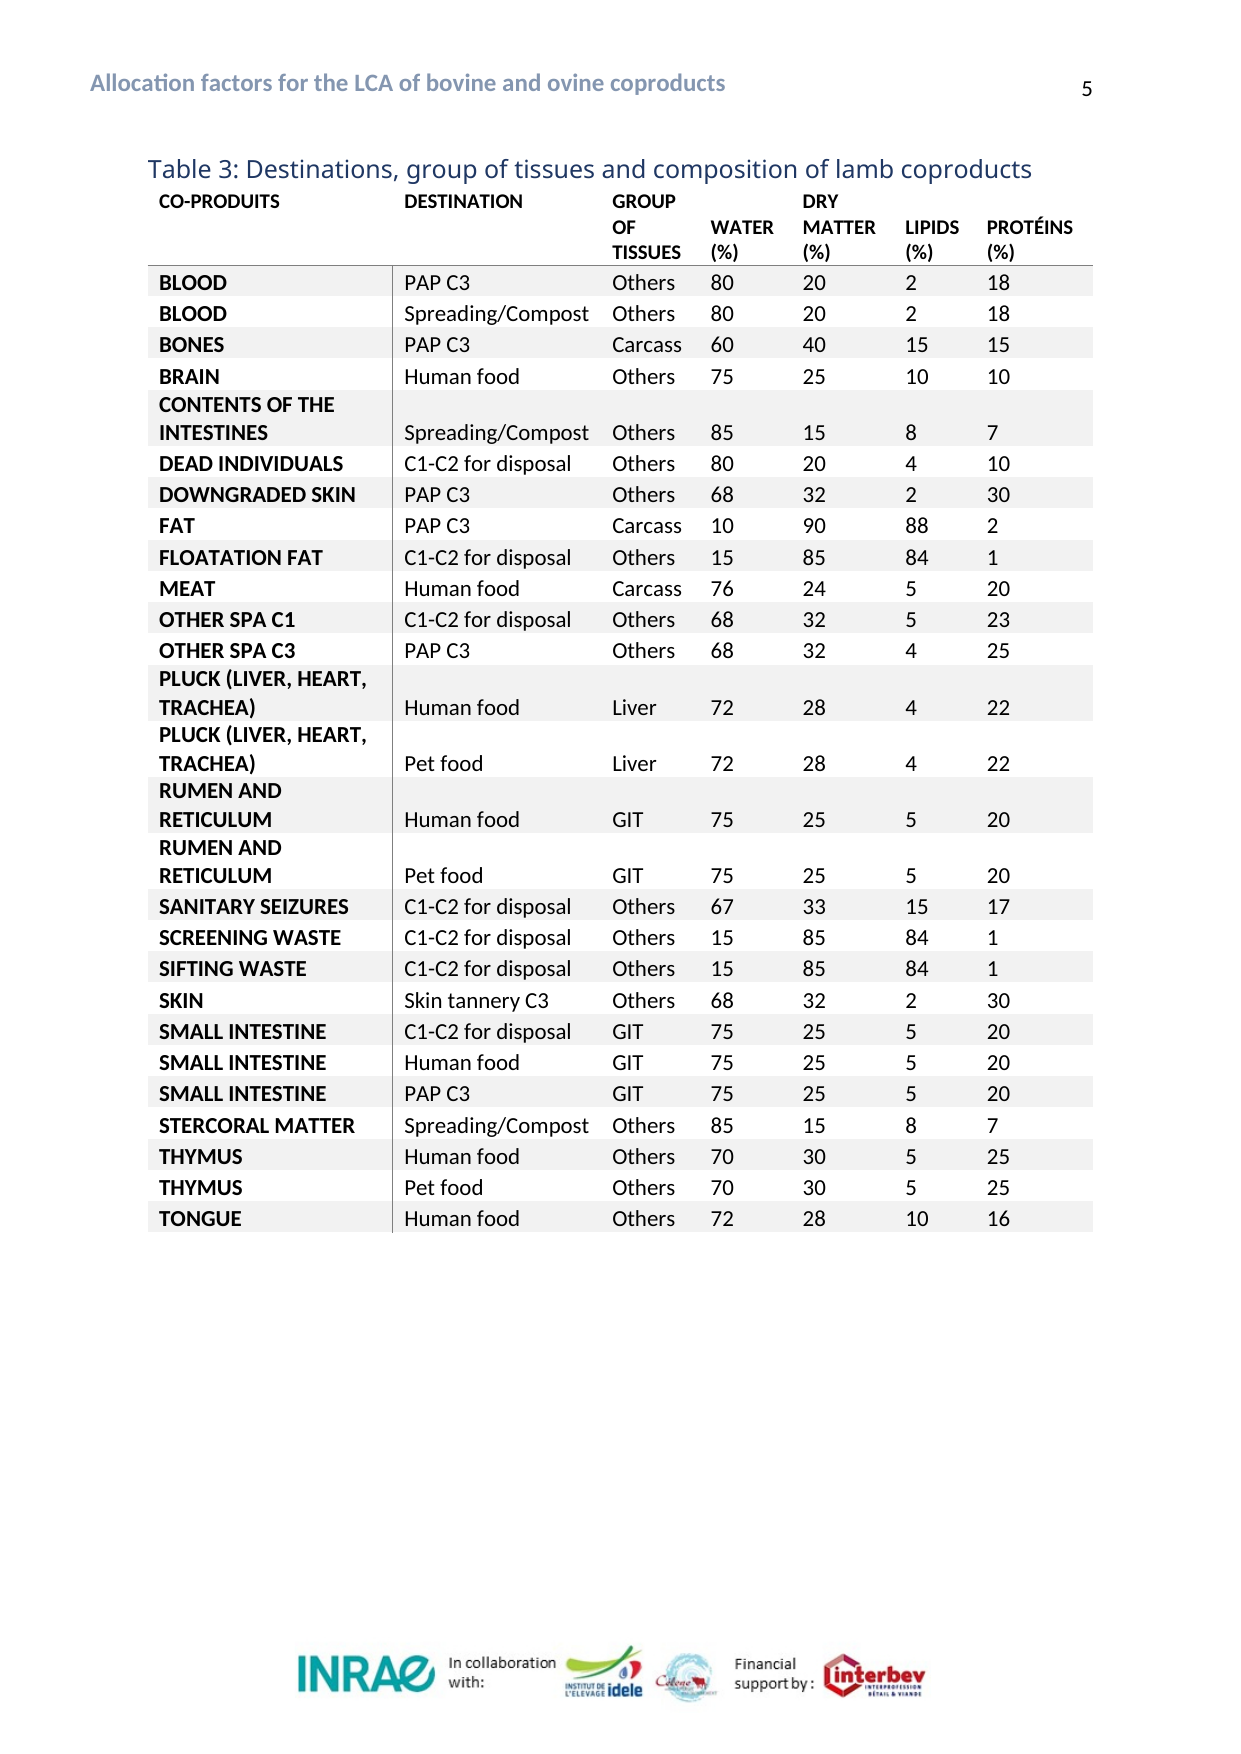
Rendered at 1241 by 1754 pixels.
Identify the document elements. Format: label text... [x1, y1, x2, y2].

table_cell Spreading/Compost [393, 1108, 601, 1139]
table_cell Dead individuals [148, 446, 392, 477]
table_header DRY MATTER (%) [791, 189, 894, 265]
table_cell C1-C2 for disposal [393, 920, 601, 951]
table_cell PAP C3 [393, 633, 601, 664]
table_cell C1-C2 for disposal [393, 951, 601, 982]
table_cell 2 [975, 508, 1093, 539]
table_cell 25 [791, 359, 894, 390]
table_cell Sifting waste [148, 951, 392, 982]
table_cell Blood [148, 296, 392, 327]
table_cell C1-C2 for disposal [393, 1014, 601, 1045]
table_cell C1-C2 for disposal [393, 889, 601, 920]
table_cell 72 [699, 665, 791, 721]
table_cell Tongue [148, 1201, 392, 1232]
table_cell 85 [791, 540, 894, 571]
table_cell 32 [791, 633, 894, 664]
table_cell 33 [791, 889, 894, 920]
table_cell PAP C3 [393, 508, 601, 539]
table_cell Carcass [601, 508, 699, 539]
table_cell Pluck (liver, heart, trachea) [148, 665, 392, 721]
table_cell 4 [894, 721, 975, 777]
table_cell 75 [699, 833, 791, 889]
table_cell 68 [699, 477, 791, 508]
table_cell 18 [975, 266, 1093, 296]
table_cell Other spa c1 [148, 602, 392, 633]
table_cell 10 [699, 508, 791, 539]
table_cell Blood [148, 266, 392, 296]
table_cell 25 [975, 1170, 1093, 1201]
table_cell Skin tannery C3 [393, 983, 601, 1014]
table_cell 68 [699, 633, 791, 664]
table_cell Small intestine [148, 1045, 392, 1076]
table_cell 17 [975, 889, 1093, 920]
table_cell 75 [699, 1014, 791, 1045]
table_header Destination [393, 189, 601, 265]
table_cell 80 [699, 446, 791, 477]
table_cell 30 [791, 1139, 894, 1170]
table_cell 72 [699, 1201, 791, 1232]
table_cell 88 [894, 508, 975, 539]
table_cell 2 [894, 477, 975, 508]
table_cell Spreading/Compost [393, 296, 601, 327]
table_cell 2 [894, 983, 975, 1014]
table_cell Rumen and reticulum [148, 777, 392, 833]
table_cell Others [601, 920, 699, 951]
table_cell 85 [699, 1108, 791, 1139]
table_cell 84 [894, 951, 975, 982]
table_cell Thymus [148, 1139, 392, 1170]
table_cell 8 [894, 390, 975, 446]
table_cell 5 [894, 833, 975, 889]
table_cell 18 [975, 296, 1093, 327]
table_cell 85 [699, 390, 791, 446]
table_cell 10 [894, 359, 975, 390]
table_cell 25 [791, 777, 894, 833]
table_cell 20 [791, 296, 894, 327]
table_cell 7 [975, 390, 1093, 446]
table_cell GIT [601, 1076, 699, 1107]
table_cell PAP C3 [393, 1076, 601, 1107]
table_cell 68 [699, 602, 791, 633]
table_cell 23 [975, 602, 1093, 633]
table_cell Others [601, 266, 699, 296]
table_cell 60 [699, 327, 791, 358]
table_cell 15 [894, 889, 975, 920]
table_cell Others [601, 446, 699, 477]
table_cell Brain [148, 359, 392, 390]
table_cell Others [601, 889, 699, 920]
table_cell Human food [393, 1045, 601, 1076]
table_cell 28 [791, 721, 894, 777]
table_cell Human food [393, 1139, 601, 1170]
table_cell GIT [601, 833, 699, 889]
table_cell 75 [699, 1076, 791, 1107]
table_cell Human food [393, 359, 601, 390]
table_cell 10 [894, 1201, 975, 1232]
table_cell 7 [975, 1108, 1093, 1139]
subtitle Table 3: Destinations, group of tissues and composition of lamb coproducts [148, 152, 1093, 186]
table_cell Meat [148, 571, 392, 602]
table_cell 76 [699, 571, 791, 602]
table_cell 8 [894, 1108, 975, 1139]
table_cell GIT [601, 777, 699, 833]
table_cell 70 [699, 1139, 791, 1170]
table_cell Others [601, 296, 699, 327]
table_cell C1-C2 for disposal [393, 602, 601, 633]
table_cell 72 [699, 721, 791, 777]
table_cell Liver [601, 721, 699, 777]
table_cell 90 [791, 508, 894, 539]
table_cell 80 [699, 296, 791, 327]
table_cell Human food [393, 665, 601, 721]
table_cell 15 [894, 327, 975, 358]
table_cell 32 [791, 983, 894, 1014]
table_cell Pluck (liver, heart, trachea) [148, 721, 392, 777]
table_cell Small intestine [148, 1076, 392, 1107]
table_cell 84 [894, 920, 975, 951]
table_cell 20 [975, 571, 1093, 602]
table_header Co-produits [148, 189, 393, 265]
table_cell 1 [975, 920, 1093, 951]
table_cell 25 [975, 633, 1093, 664]
table_cell Thymus [148, 1170, 392, 1201]
table_cell Others [601, 540, 699, 571]
table_cell Others [601, 1170, 699, 1201]
table_cell 75 [699, 359, 791, 390]
table_cell GIT [601, 1045, 699, 1076]
table_cell 5 [894, 1170, 975, 1201]
table_cell 16 [975, 1201, 1093, 1232]
table_cell Others [601, 390, 699, 446]
table_cell Contents of the intestines [148, 390, 392, 446]
table_cell PAP C3 [393, 477, 601, 508]
table_cell 5 [894, 1139, 975, 1170]
table_cell 15 [699, 920, 791, 951]
table_cell Human food [393, 777, 601, 833]
table_cell 30 [791, 1170, 894, 1201]
table_cell Others [601, 1139, 699, 1170]
table_cell 20 [791, 266, 894, 296]
table_cell 15 [791, 390, 894, 446]
table_cell 5 [894, 602, 975, 633]
picture [293, 1637, 931, 1712]
table_cell Bones [148, 327, 392, 358]
table_cell 28 [791, 665, 894, 721]
table_cell Others [601, 951, 699, 982]
table_cell Pet food [393, 833, 601, 889]
table_cell 40 [791, 327, 894, 358]
table_cell 1 [975, 540, 1093, 571]
table_cell 85 [791, 920, 894, 951]
table_cell 5 [894, 571, 975, 602]
table_cell 22 [975, 665, 1093, 721]
table_cell 20 [975, 1076, 1093, 1107]
table_cell Liver [601, 665, 699, 721]
table_cell Other spa c3 [148, 633, 392, 664]
table_cell Carcass [601, 571, 699, 602]
table_cell 20 [975, 1014, 1093, 1045]
table_cell 75 [699, 1045, 791, 1076]
table_cell Others [601, 983, 699, 1014]
table_cell Carcass [601, 327, 699, 358]
table_cell GIT [601, 1014, 699, 1045]
table_cell Others [601, 633, 699, 664]
table_cell 32 [791, 477, 894, 508]
table_cell Others [601, 602, 699, 633]
table_cell 10 [975, 359, 1093, 390]
table_cell Spreading/Compost [393, 390, 601, 446]
table_cell 15 [791, 1108, 894, 1139]
table_cell 70 [699, 1170, 791, 1201]
table_cell 85 [791, 951, 894, 982]
table_cell 32 [791, 602, 894, 633]
table_cell 4 [894, 665, 975, 721]
table_cell 5 [894, 777, 975, 833]
table_cell 5 [894, 1076, 975, 1107]
table_cell Screening waste [148, 920, 392, 951]
table_cell 30 [975, 477, 1093, 508]
table_cell 25 [791, 1076, 894, 1107]
table_cell 15 [975, 327, 1093, 358]
table_cell Human food [393, 571, 601, 602]
table_cell 20 [975, 777, 1093, 833]
table_cell 25 [975, 1139, 1093, 1170]
table_cell Others [601, 1108, 699, 1139]
table_cell 4 [894, 446, 975, 477]
table_cell 25 [791, 833, 894, 889]
table_cell Sanitary seizures [148, 889, 392, 920]
table_cell 2 [894, 296, 975, 327]
table_cell Downgraded skin [148, 477, 392, 508]
table_cell C1-C2 for disposal [393, 446, 601, 477]
table_cell 68 [699, 983, 791, 1014]
table_cell 4 [894, 633, 975, 664]
table_cell 5 [894, 1014, 975, 1045]
table_cell 25 [791, 1014, 894, 1045]
table_cell Skin [148, 983, 392, 1014]
table_cell 20 [975, 833, 1093, 889]
table_header Water (%) [699, 189, 791, 265]
table_cell 28 [791, 1201, 894, 1232]
table_cell Others [601, 477, 699, 508]
table_cell 75 [699, 777, 791, 833]
table_cell 10 [975, 446, 1093, 477]
table_header Group of tissues [601, 189, 699, 265]
table_cell C1-C2 for disposal [393, 540, 601, 571]
table_cell Pet food [393, 1170, 601, 1201]
table_cell Rumen and reticulum [148, 833, 392, 889]
table_cell Floatation fat [148, 540, 392, 571]
table_cell PAP C3 [393, 327, 601, 358]
table_cell Stercoral matter [148, 1108, 392, 1139]
table_cell 2 [894, 266, 975, 296]
table_cell 20 [791, 446, 894, 477]
table_cell Fat [148, 508, 392, 539]
table_cell 24 [791, 571, 894, 602]
table_cell 5 [894, 1045, 975, 1076]
table_cell Small intestine [148, 1014, 392, 1045]
table_cell Others [601, 1201, 699, 1232]
table_cell 22 [975, 721, 1093, 777]
table_cell Human food [393, 1201, 601, 1232]
table_cell 84 [894, 540, 975, 571]
table_cell Pet food [393, 721, 601, 777]
table_cell 15 [699, 951, 791, 982]
table_cell 67 [699, 889, 791, 920]
table_cell 20 [975, 1045, 1093, 1076]
table_cell 30 [975, 983, 1093, 1014]
table_cell 80 [699, 266, 791, 296]
table_cell PAP C3 [393, 266, 601, 296]
table_cell 1 [975, 951, 1093, 982]
table_cell 25 [791, 1045, 894, 1076]
table_cell Others [601, 359, 699, 390]
table_header Protéins (%) [975, 189, 1093, 265]
table_cell 15 [699, 540, 791, 571]
table_header Lipids (%) [894, 189, 975, 265]
